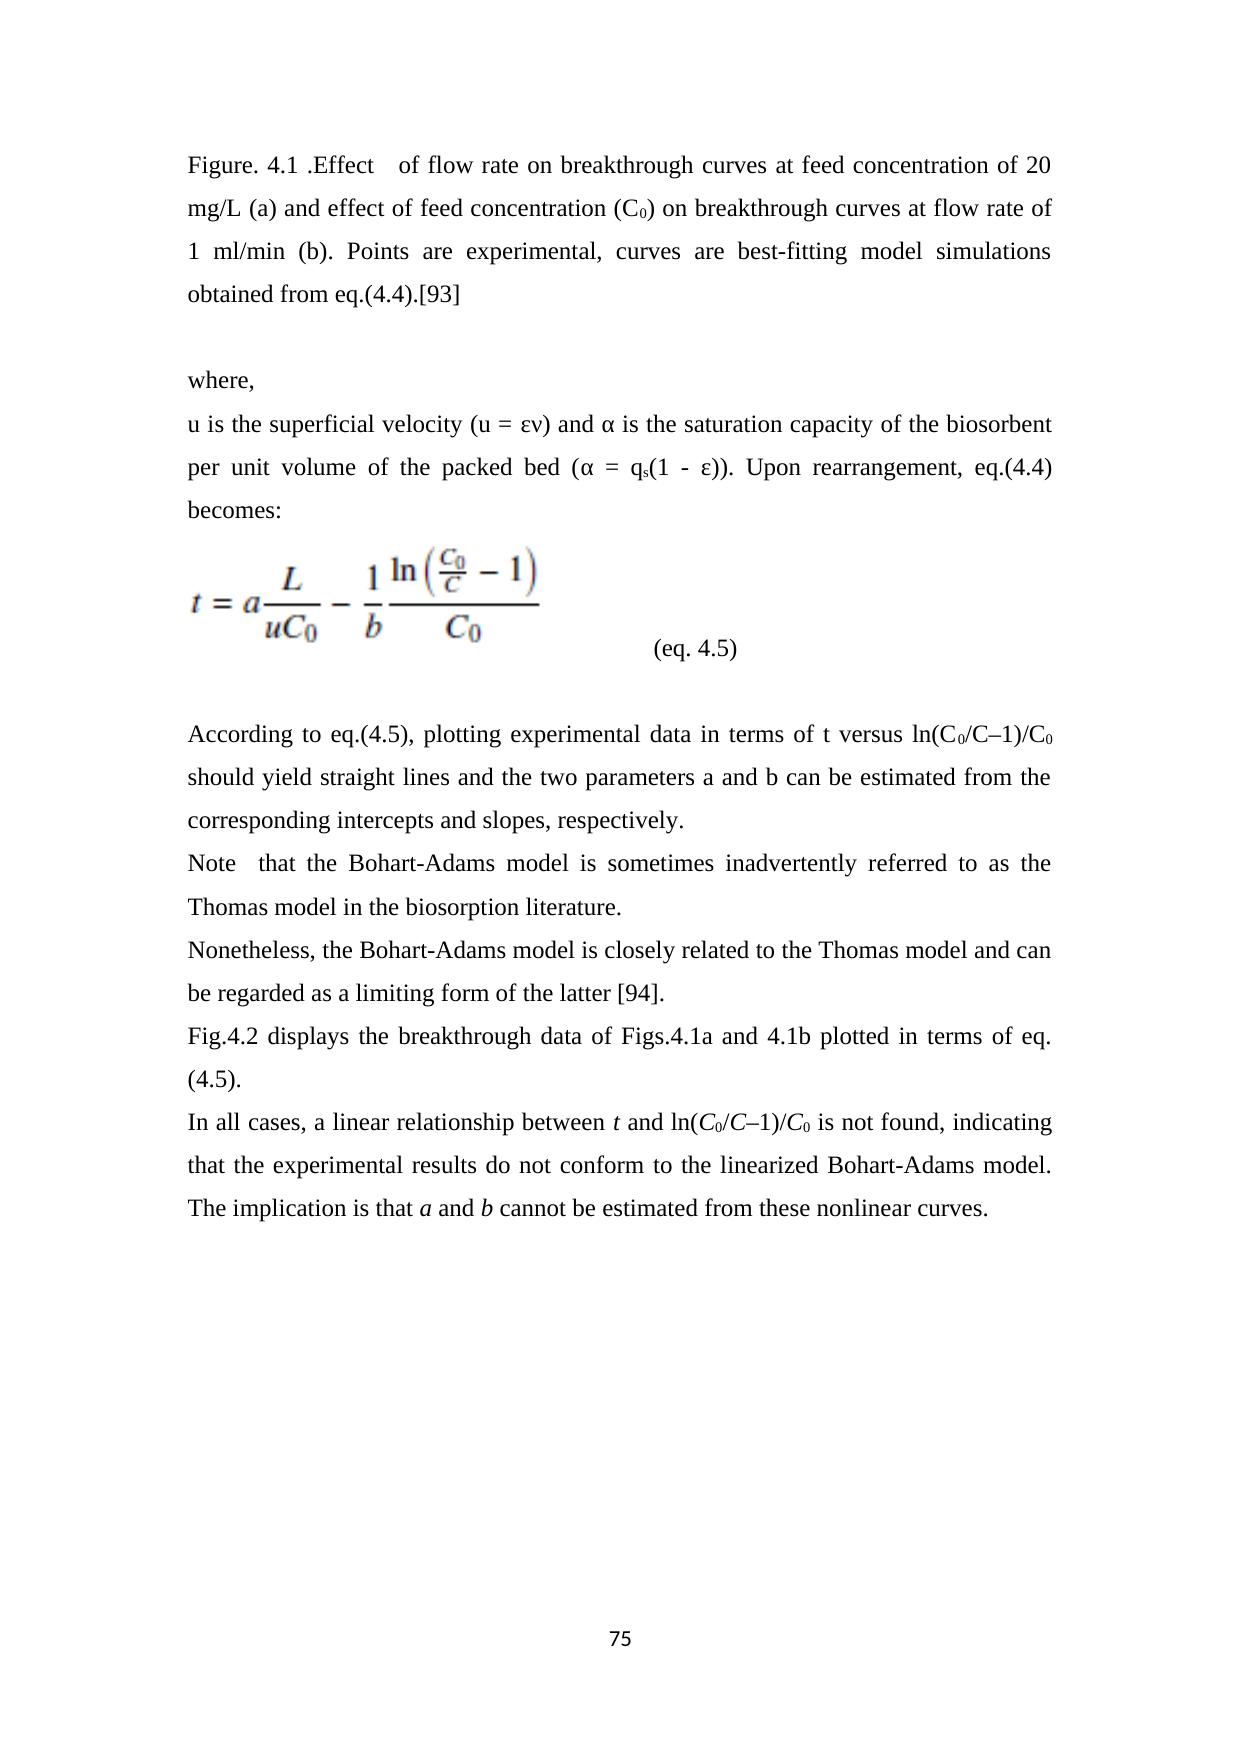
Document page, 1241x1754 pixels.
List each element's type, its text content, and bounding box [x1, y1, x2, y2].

text Fig.4.2 displays the breakthrough data of Figs.4.1a and 4.1b plotted in terms of eq.(4.5). [187, 1021, 1053, 1093]
text Nonetheless, the Bohart-Adams model is closely related to the Thomas model and can be regarded as a limiting form of the latter [94]. [187, 935, 1053, 1007]
text where, [187, 366, 1053, 394]
text Figure. 4.1 .Effect of flow rate on breakthrough curves at feed concentration of 20 mg/L (a) and effect of feed concentration (C0) on breakthrough curves at flow rate of 1 ml/min (b). Points are experimental, curves are best-fitting model simulations obtained from eq.(4.4).[93] [187, 150, 1053, 308]
text In all cases, a linear relationship between t and ln(C0/C–1)/C0 is not found, indicating that the experimental results do not conform to the linearized Bohart-Adams model. The implication is that a and b cannot be estimated from these nonlinear curves. [187, 1107, 1053, 1222]
text (eq. 4.5) [187, 538, 1053, 662]
text According to eq.(4.5), plotting experimental data in terms of t versus ln(C0/C–1)/C0 should yield straight lines and the two parameters a and b can be estimated from the corresponding intercepts and slopes, respectively. [187, 719, 1053, 834]
text Note that the Bohart-Adams model is sometimes inadvertently referred to as the Thomas model in the biosorption literature. [187, 848, 1053, 920]
text u is the superficial velocity (u = εν) and α is the saturation capacity of the biosorbent per unit volume of the packed bed (α = qs(1 - ε)). Upon rearrangement, eq.(4.4) becomes: [187, 409, 1053, 524]
